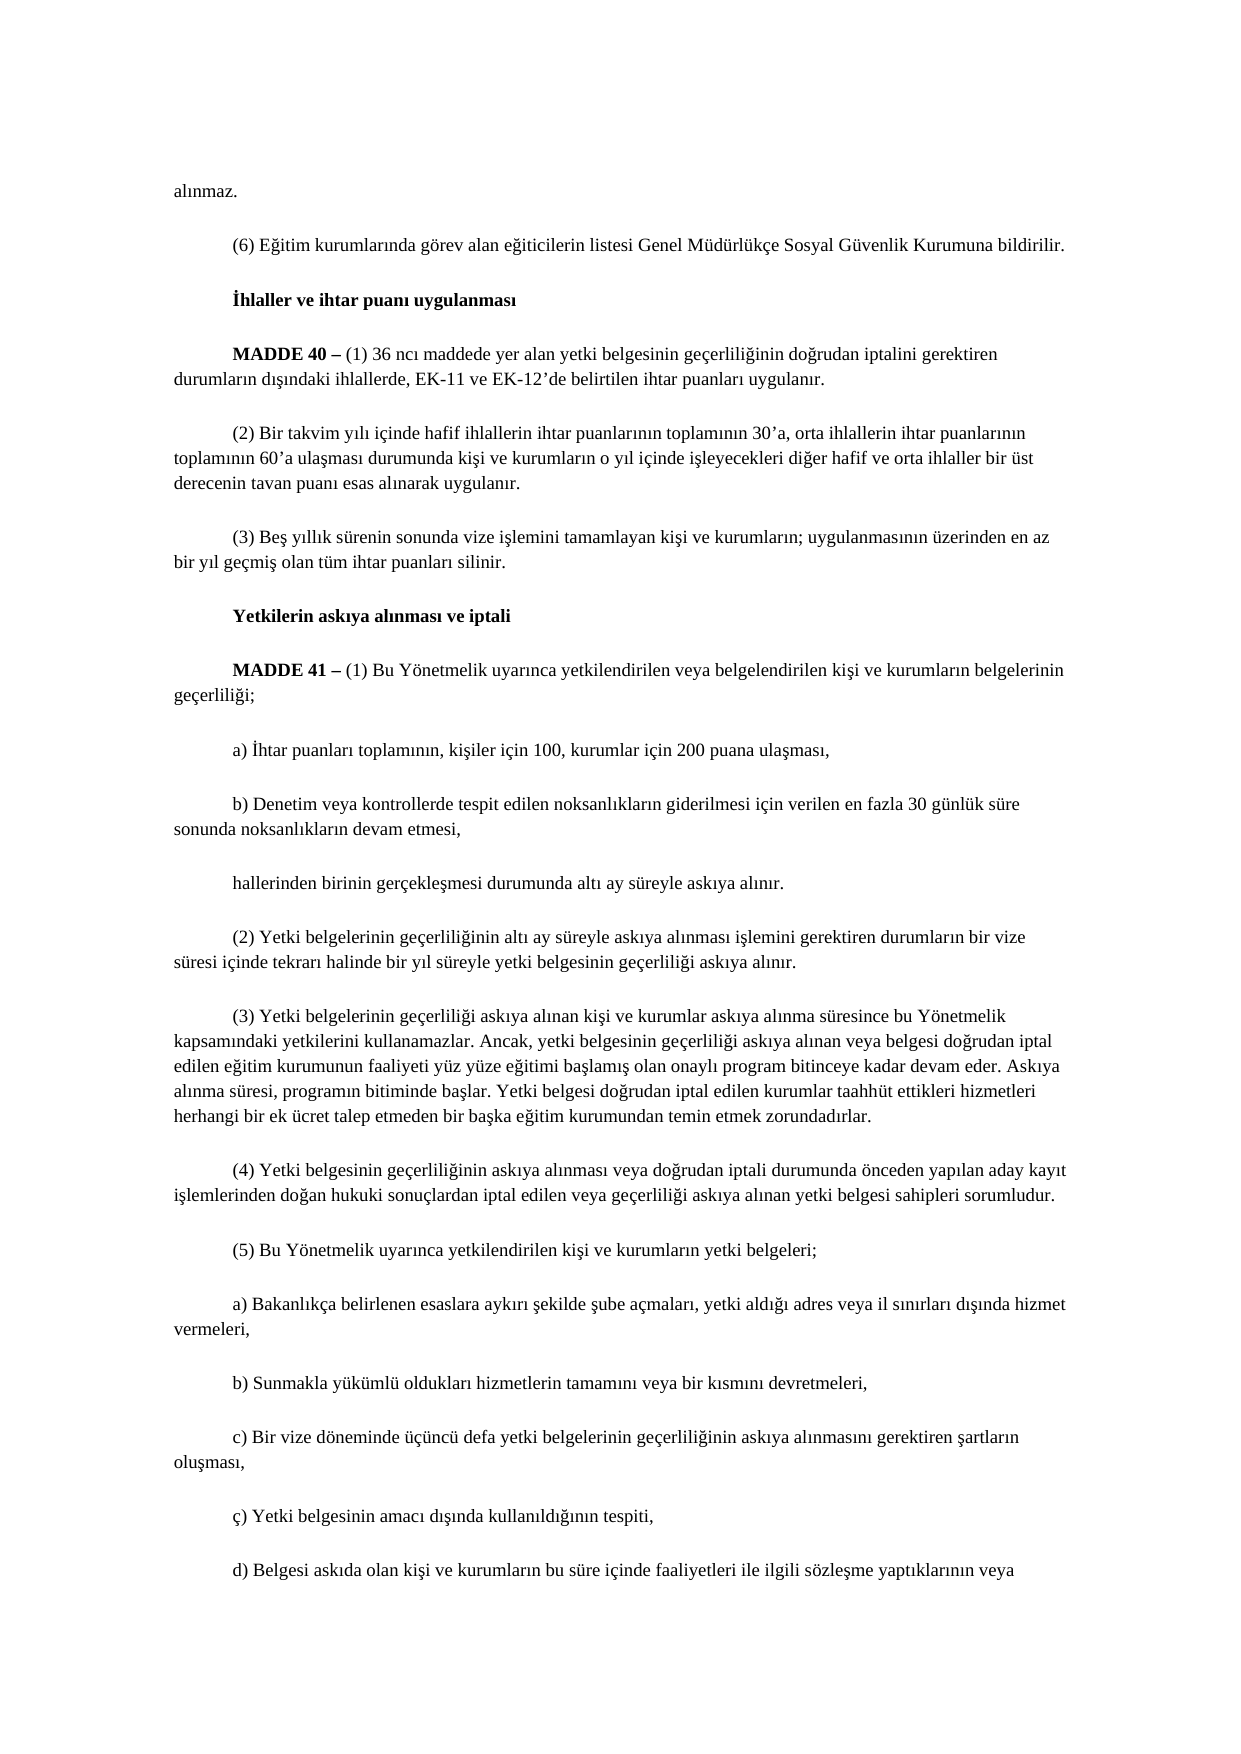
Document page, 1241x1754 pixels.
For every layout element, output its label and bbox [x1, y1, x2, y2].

table_header [146, 148, 1094, 1581]
